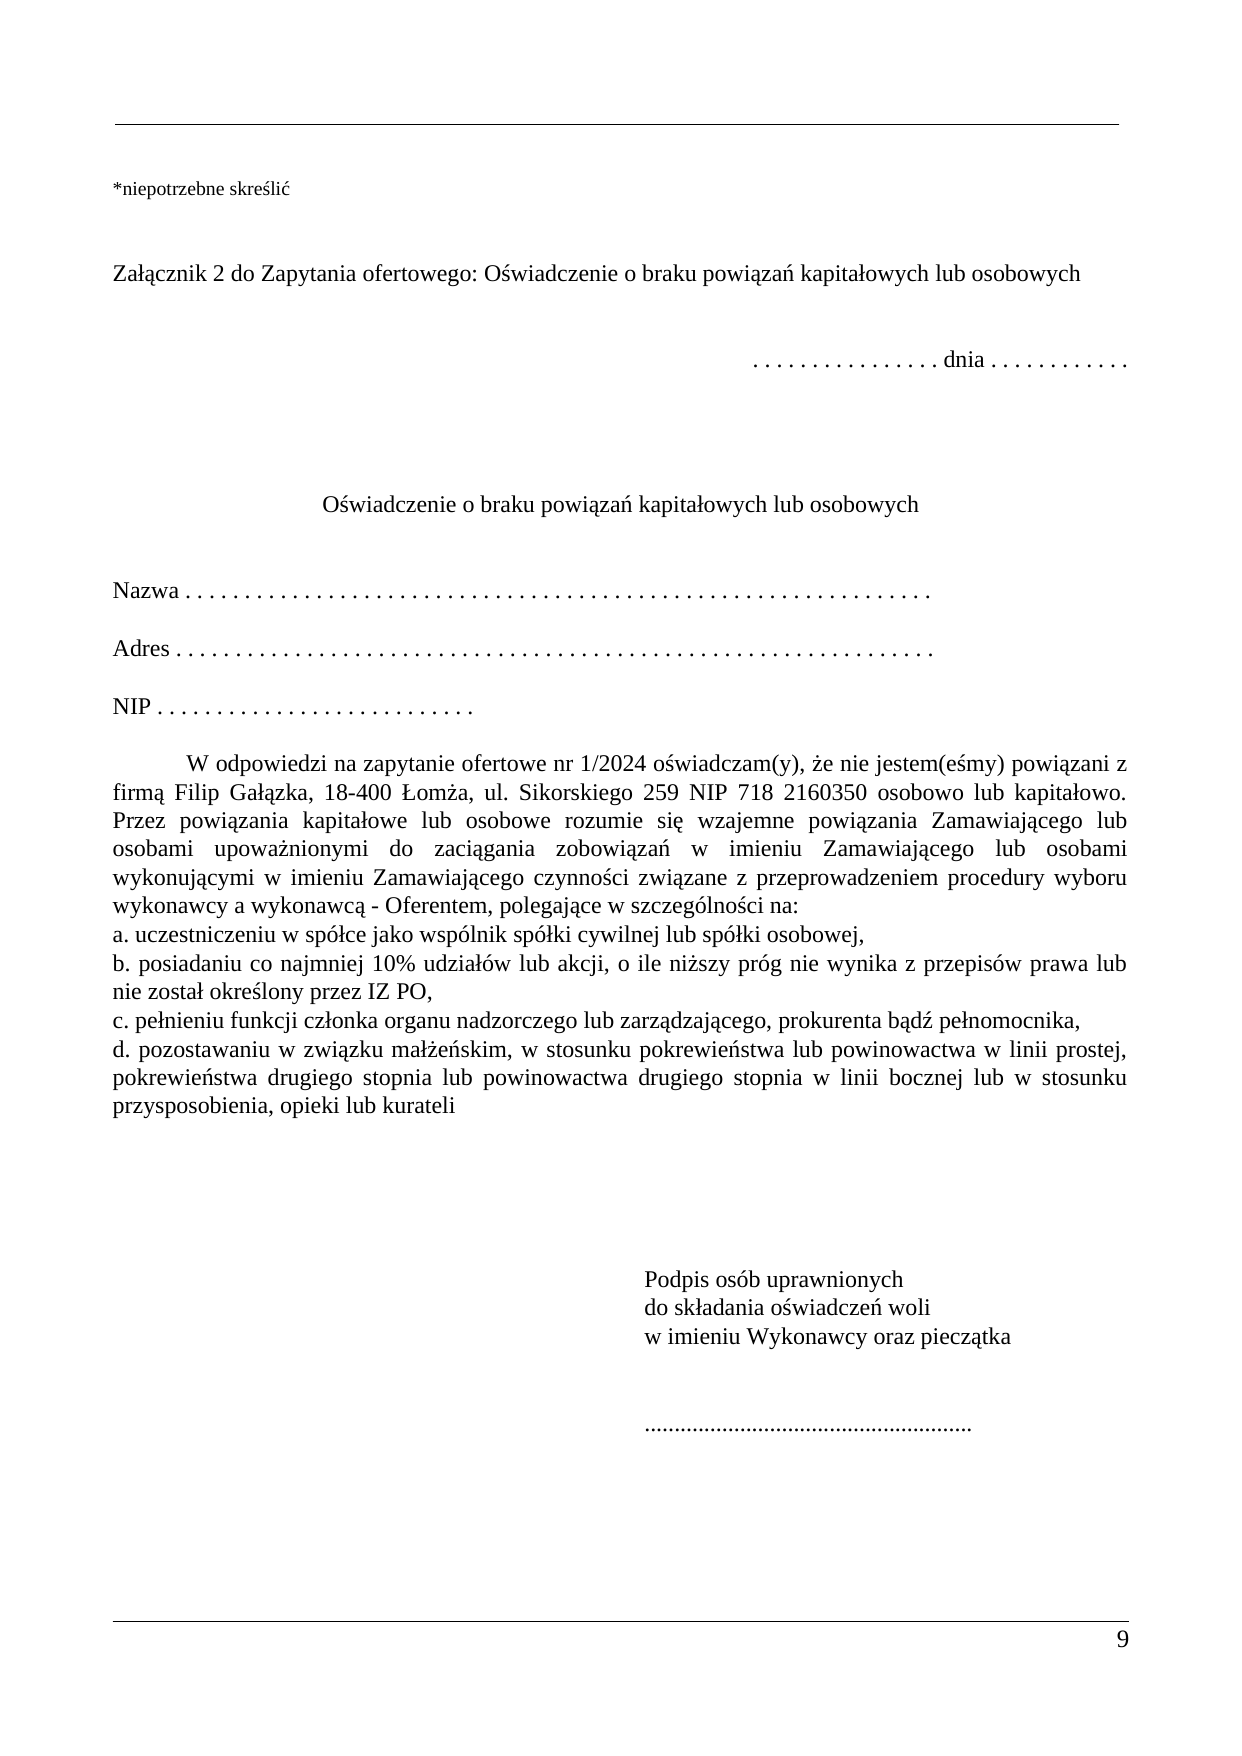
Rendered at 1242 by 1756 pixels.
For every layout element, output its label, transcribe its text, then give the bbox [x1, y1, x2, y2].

text . . . . . . . . . . . . . . . . dnia . . . . . . . . . . . . [112, 345, 1129, 373]
text w imieniu Wykonawcy oraz pieczątka [644, 1322, 1129, 1350]
text *niepotrzebne skreślić [112, 177, 1129, 200]
text b. posiadaniu co najmniej 10% udziałów lub akcji, o ile niższy próg nie wynika z przepisów prawa lub nie został określony przez IZ PO, [112, 949, 1129, 1005]
text Załącznik 2 do Zapytania ofertowego: Oświadczenie o braku powiązań kapitałowych lub osobowych [112, 259, 1129, 286]
text ....................................................... [644, 1409, 1129, 1436]
text Nazwa . . . . . . . . . . . . . . . . . . . . . . . . . . . . . . . . . . . . . . . . . . . . . . . . . . . . . . . . . . . . . . . [112, 576, 1129, 604]
text d. pozostawaniu w związku małżeńskim, w stosunku pokrewieństwa lub powinowactwa w linii prostej, pokrewieństwa drugiego stopnia lub powinowactwa drugiego stopnia w linii bocznej lub w stosunku przysposobienia, opieki lub kurateli [112, 1035, 1129, 1119]
text NIP . . . . . . . . . . . . . . . . . . . . . . . . . . . [112, 692, 1129, 719]
text Podpis osób uprawnionych [644, 1264, 1129, 1292]
text Oświadczenie o braku powiązań kapitałowych lub osobowych [112, 490, 1129, 517]
text Adres . . . . . . . . . . . . . . . . . . . . . . . . . . . . . . . . . . . . . . . . . . . . . . . . . . . . . . . . . . . . . . . . [112, 634, 1129, 662]
text do składania oświadczeń woli [644, 1293, 1129, 1321]
text W odpowiedzi na zapytanie ofertowe nr 1/2024 oświadczam(y), że nie jestem(eśmy) powiązani z firmą Filip Gałązka, 18-400 Łomża, ul. Sikorskiego 259 NIP 718 2160350 osobowo lub kapitałowo. Przez powiązania kapitałowe lub osobowe rozumie się wzajemne powiązania Zamawiającego lub osobami upoważnionymi do zaciągania zobowiązań w imieniu Zamawiającego lub osobami wykonującymi w imieniu Zamawiającego czynności związane z przeprowadzeniem procedury wyboru wykonawcy a wykonawcą - Oferentem, polegające w szczególności na: [112, 749, 1129, 919]
text a. uczestniczeniu w spółce jako wspólnik spółki cywilnej lub spółki osobowej, [112, 920, 1129, 947]
text c. pełnieniu funkcji członka organu nadzorczego lub zarządzającego, prokurenta bądź pełnomocnika, [112, 1006, 1129, 1033]
